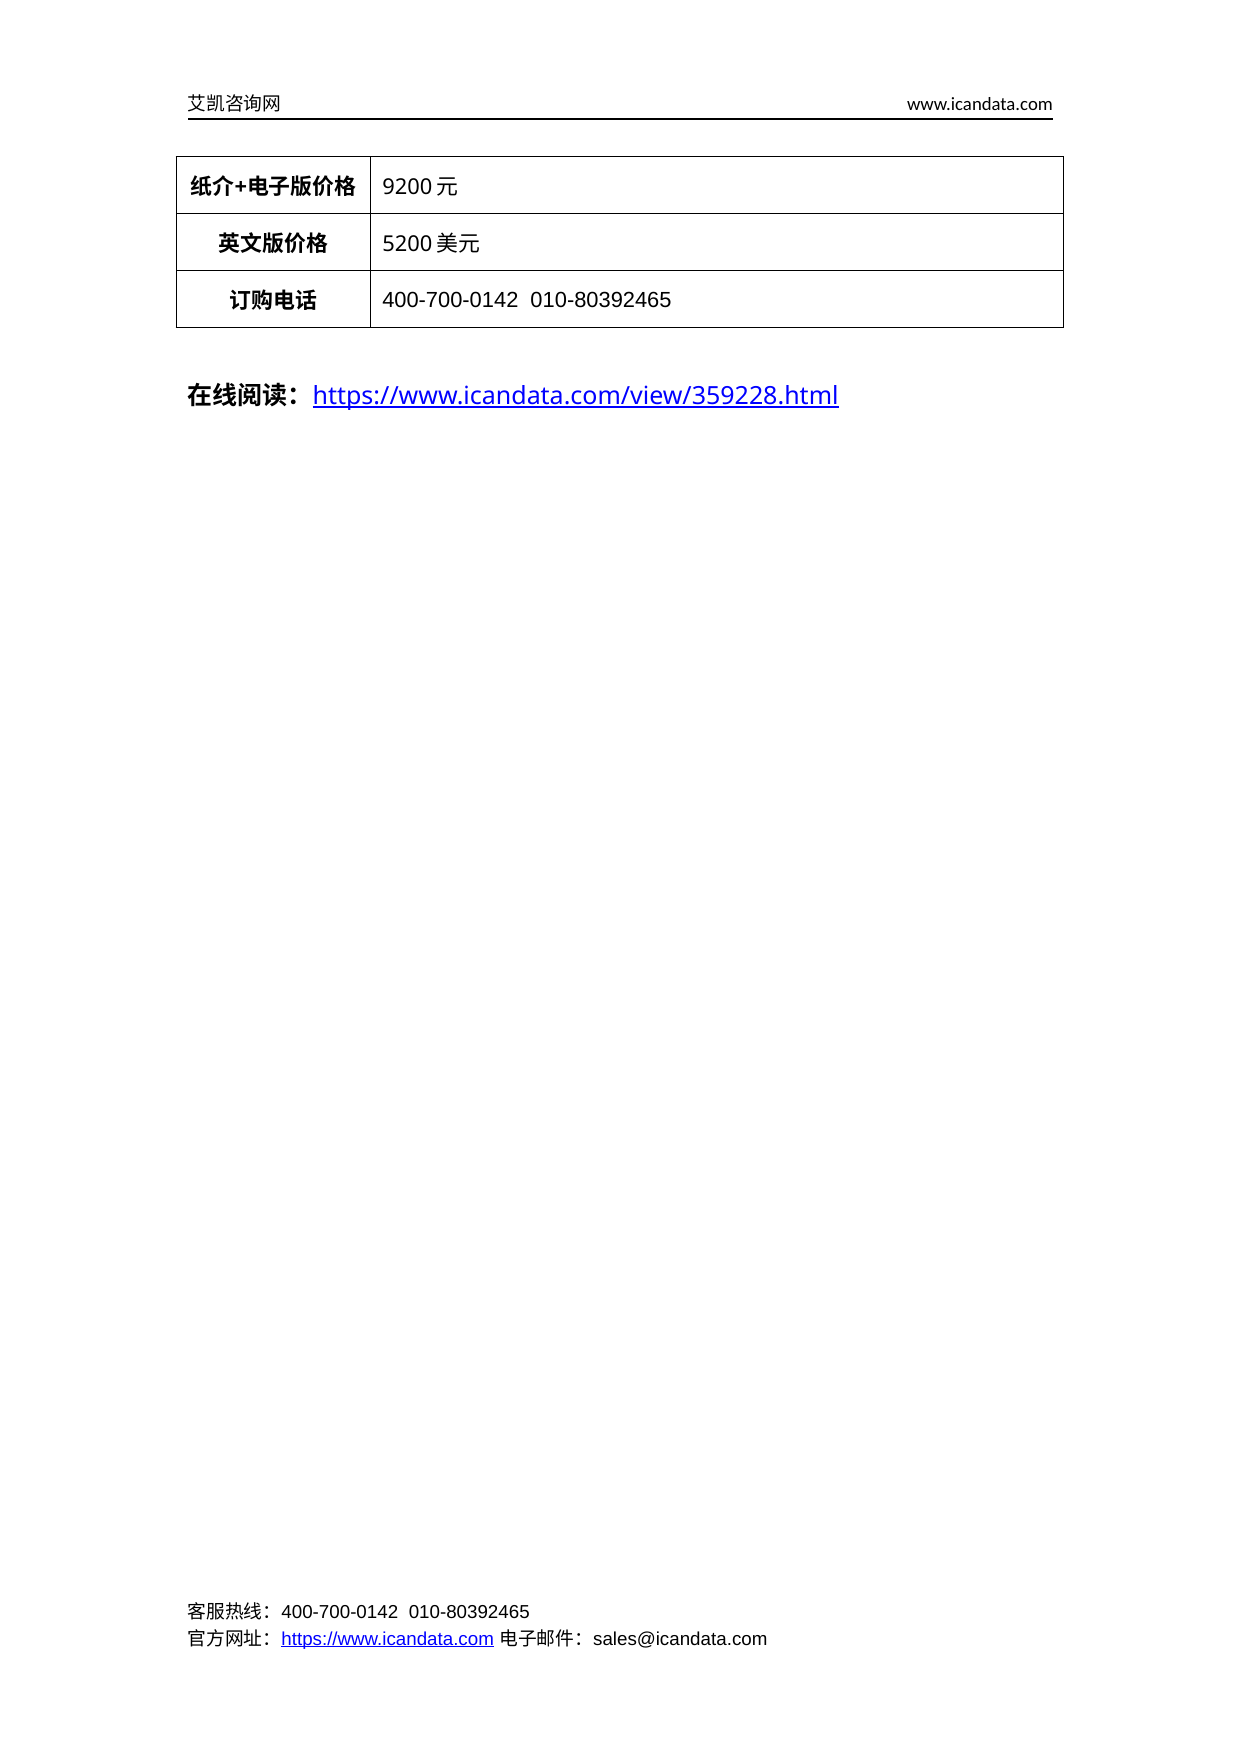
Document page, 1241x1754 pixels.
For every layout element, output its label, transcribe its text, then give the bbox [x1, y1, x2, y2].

table_cell 订购电话 [177, 271, 370, 327]
table_cell 纸介+电子版价格 [177, 157, 370, 213]
table_cell 400-700-0142 010-80392465 [371, 271, 1063, 327]
table_cell 5200美元 [371, 214, 1063, 270]
text 在线阅读：https://www.icandata.com/view/359228.html [187, 361, 1053, 426]
table_cell 9200元 [371, 157, 1063, 213]
table_cell 英文版价格 [177, 214, 370, 270]
